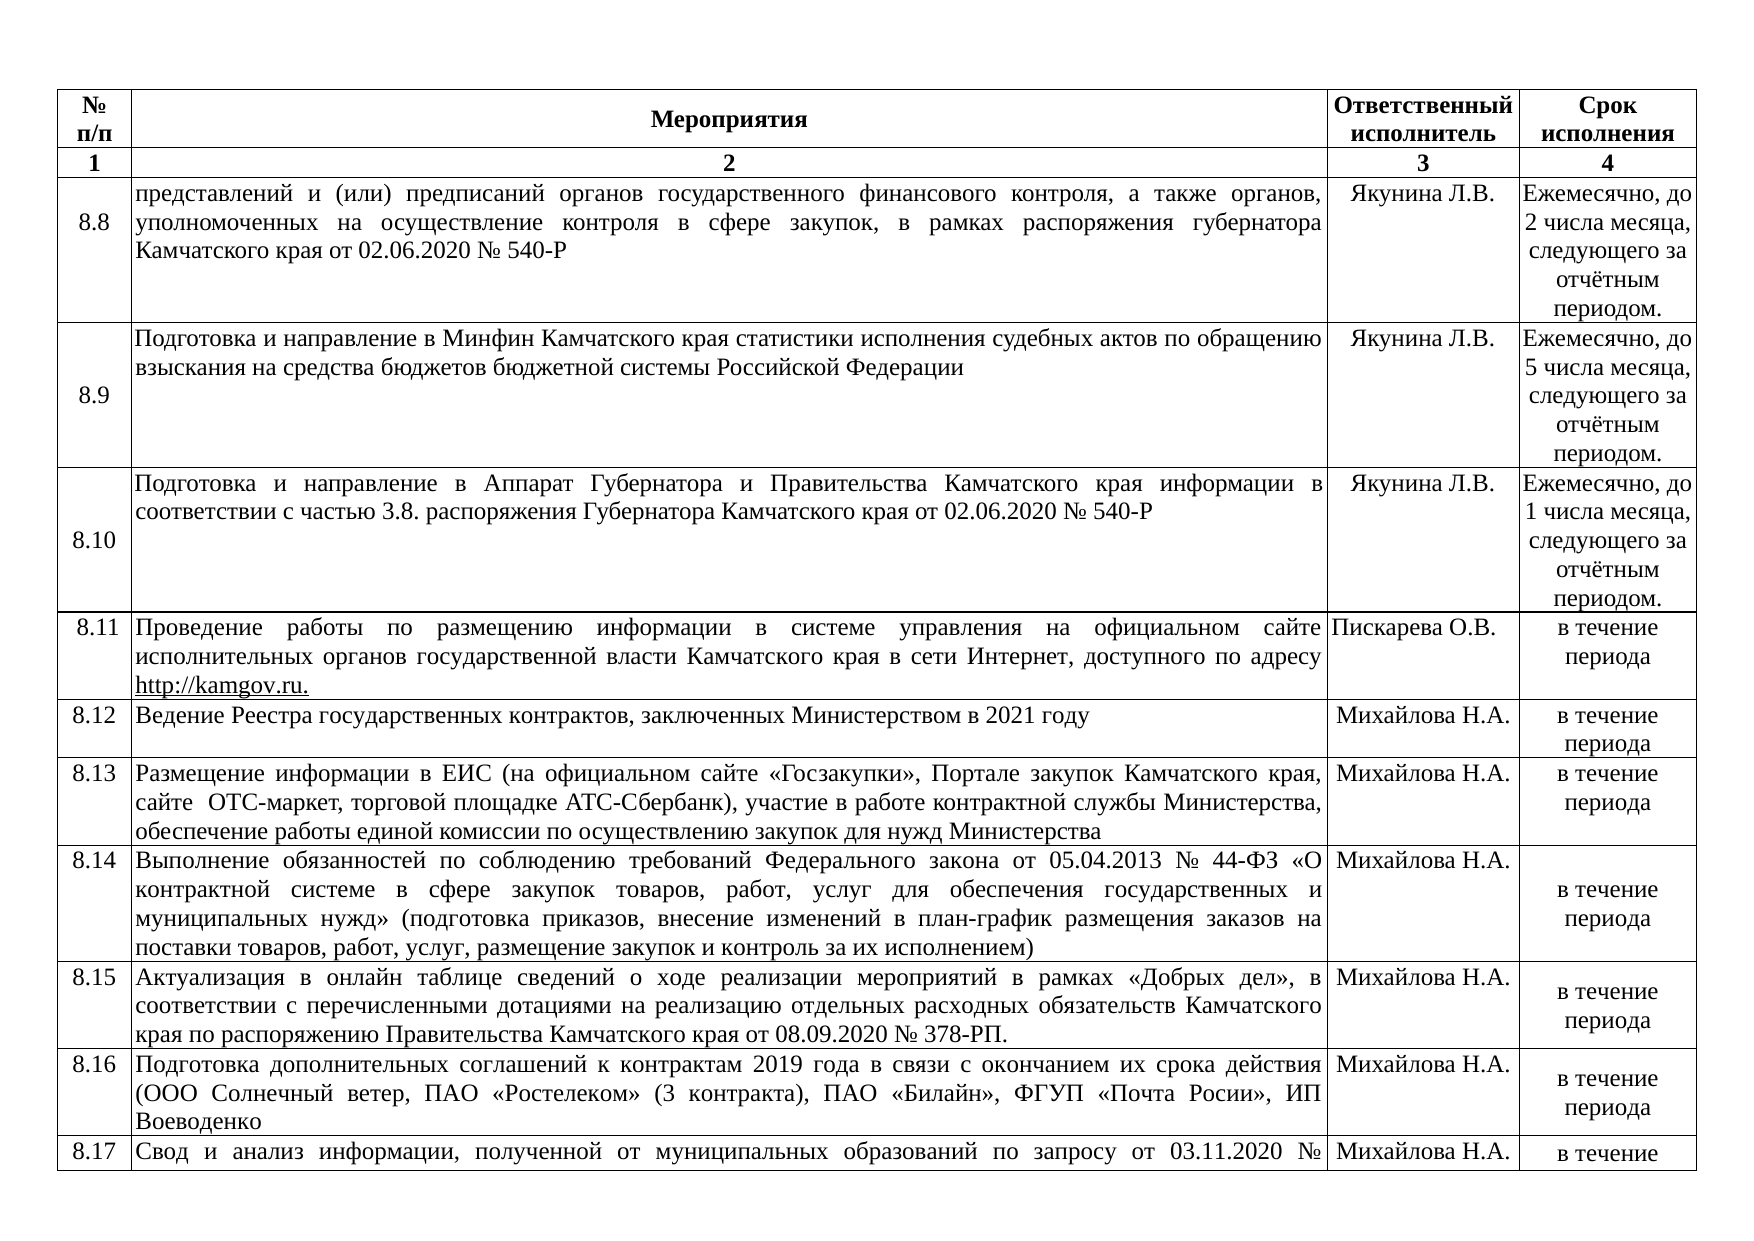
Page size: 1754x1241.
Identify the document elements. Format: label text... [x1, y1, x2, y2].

table_header № п/п [58, 90, 131, 147]
table_cell Михайлова Н.А. [1328, 758, 1519, 844]
table_cell Подготовка и направление в Аппарат Губернатора и Правительства Камчатского края информации в соответствии с частью 3.8. распоряжения Губернатора Камчатского края от 02.06.2020 № 540-Р [132, 468, 1327, 611]
table_cell Выполнение обязанностей по соблюдению требований Федерального закона от 05.04.2013 № 44-ФЗ «О контрактной системе в сфере закупок товаров, работ, услуг для обеспечения государственных и муниципальных нужд» (подготовка приказов, внесение изменений в план-график размещения заказов на поставки товаров, работ, услуг, размещение закупок и контроль за их исполнением) [132, 846, 1327, 961]
table_cell 8.12 [58, 700, 131, 757]
table_cell Михайлова Н.А. [1328, 700, 1519, 757]
table_cell Михайлова Н.А. [1328, 1049, 1519, 1135]
table_cell 8.17 [58, 1136, 131, 1169]
table_cell Пискарева О.В. [1328, 613, 1519, 699]
table_cell 8.13 [58, 758, 131, 844]
table_cell в течение периода [1520, 758, 1696, 844]
table_cell 1 [58, 148, 131, 177]
table_cell 8.9 [58, 323, 131, 467]
table_header Ответственный исполнитель [1328, 90, 1519, 147]
table_cell в течение периода [1520, 846, 1696, 961]
table_cell Якунина Л.В. [1328, 468, 1519, 611]
table_header Мероприятия [132, 90, 1327, 147]
table_cell 3 [1328, 148, 1519, 177]
table_cell Якунина Л.В. [1328, 178, 1519, 322]
table_cell 8.16 [58, 1049, 131, 1135]
table_cell 4 [1520, 148, 1696, 177]
table_cell Актуализация в онлайн таблице сведений о ходе реализации мероприятий в рамках «Добрых дел», в соответствии с перечисленными дотациями на реализацию отдельных расходных обязательств Камчатского края по распоряжению Правительства Камчатского края от 08.09.2020 № 378-РП. [132, 962, 1327, 1048]
table_cell в течение периода [1520, 962, 1696, 1048]
table_cell Ежемесячно, до 1 числа месяца, следующего за отчётным периодом. [1520, 468, 1696, 611]
table_cell 2 [132, 148, 1327, 177]
table_cell Михайлова Н.А. [1328, 1136, 1519, 1169]
table_cell Михайлова Н.А. [1328, 846, 1519, 961]
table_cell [132, 178, 1327, 322]
table_cell Ежемесячно, до 5 числа месяца, следующего за отчётным периодом. [1520, 323, 1696, 467]
table_cell 8.8 [58, 178, 131, 322]
table_cell в течение периода [1520, 1049, 1696, 1135]
table_cell Якунина Л.В. [1328, 323, 1519, 467]
table_cell Ведение Реестра государственных контрактов, заключенных Министерством в 2021 году [132, 700, 1327, 757]
table_cell в течение периода [1520, 1136, 1696, 1169]
table_cell Проведение работы по размещению информации в системе управления на официальном сайте исполнительных органов государственной власти Камчатского края в сети Интернет, доступного по адресу http://kamgov.ru. [132, 613, 1327, 699]
table_cell 8.15 [58, 962, 131, 1048]
table_cell 8.14 [58, 846, 131, 961]
table_cell 8.11 [58, 613, 131, 699]
table_cell в течение периода [1520, 700, 1696, 757]
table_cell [1520, 178, 1696, 322]
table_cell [132, 1136, 1327, 1169]
table_cell в течение периода [1520, 613, 1696, 699]
table_cell Подготовка и направление в Минфин Камчатского края статистики исполнения судебных актов по обращению взыскания на средства бюджетов бюджетной системы Российской Федерации [132, 323, 1327, 467]
table_header Срок исполнения [1520, 90, 1696, 147]
table_cell Размещение информации в ЕИС (на официальном сайте «Госзакупки», Портале закупок Камчатского края, сайте ОТС-маркет, торговой площадке АТС-Сбербанк), участие в работе контрактной службы Министерства, обеспечение работы единой комиссии по осуществлению закупок для нужд Министерства [132, 758, 1327, 844]
table_cell Подготовка дополнительных соглашений к контрактам 2019 года в связи с окончанием их срока действия (ООО Солнечный ветер, ПАО «Ростелеком» (3 контракта), ПАО «Билайн», ФГУП «Почта Росии», ИП Воеводенко [132, 1049, 1327, 1135]
table_cell Михайлова Н.А. [1328, 962, 1519, 1048]
table_cell 8.10 [58, 468, 131, 611]
